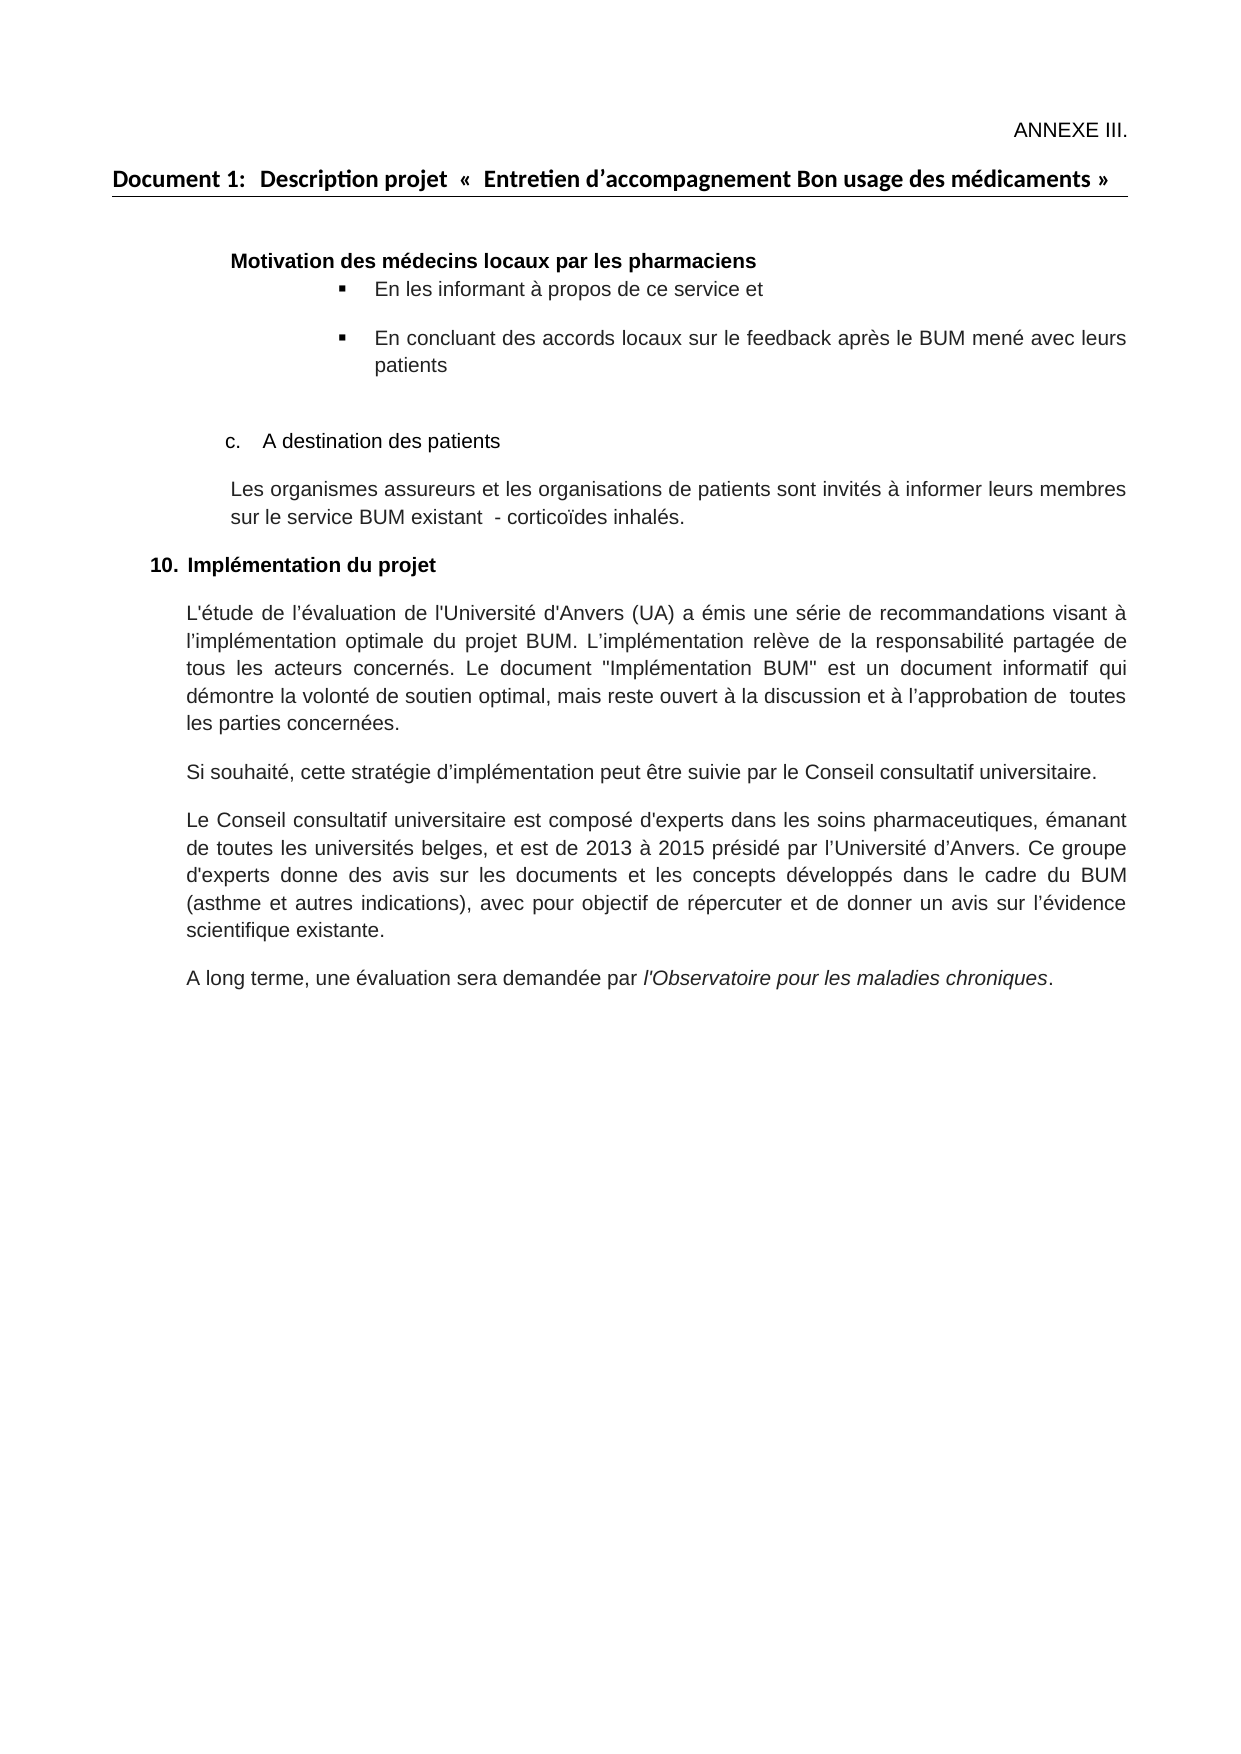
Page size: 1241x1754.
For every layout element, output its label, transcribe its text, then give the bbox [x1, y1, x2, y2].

text Document 1: Description projet « Entretien d’accompagnement Bon usage des médicaments » [112, 163, 1128, 196]
list En concluant des accords locaux sur le feedback après le BUM mené avec leurs patients [337, 325, 1128, 377]
text ANNEXE III. [187, 118, 1128, 142]
text Motivation des médecins locaux par les pharmaciens [230, 249, 1128, 273]
text Si souhaité, cette stratégie d’implémentation peut être suivie par le Conseil consultatif universitaire. [186, 759, 1128, 783]
text Le Conseil consultatif universitaire est composé d'experts dans les soins pharmaceutiques, émanant de toutes les universités belges, et est de 2013 à 2015 présidé par l’Université d’Anvers. Ce groupe d'experts donne des avis sur les documents et les concepts développés dans le cadre du BUM (asthme et autres indications), avec pour objectif de répercuter et de donner un avis sur l’évidence scientifique existante. [186, 808, 1128, 942]
text Les organismes assureurs et les organisations de patients sont invités à informer leurs membres sur le service BUM existant - corticoïdes inhalés. [230, 477, 1128, 528]
text A long terme, une évaluation sera demandée par l'Observatoire pour les maladies chroniques. [186, 966, 1128, 990]
list En les informant à propos de ce service et [337, 277, 1128, 301]
list A destination des patients [225, 429, 1128, 453]
text L'étude de l’évaluation de l'Université d'Anvers (UA) a émis une série de recommandations visant à l’implémentation optimale du projet BUM. L’implémentation relève de la responsabilité partagée de tous les acteurs concernés. Le document "Implémentation BUM" est un document informatif qui démontre la volonté de soutien optimal, mais reste ouvert à la discussion et à l’approbation de toutes les parties concernées. [186, 601, 1128, 735]
list Implémentation du projet [150, 553, 1128, 577]
